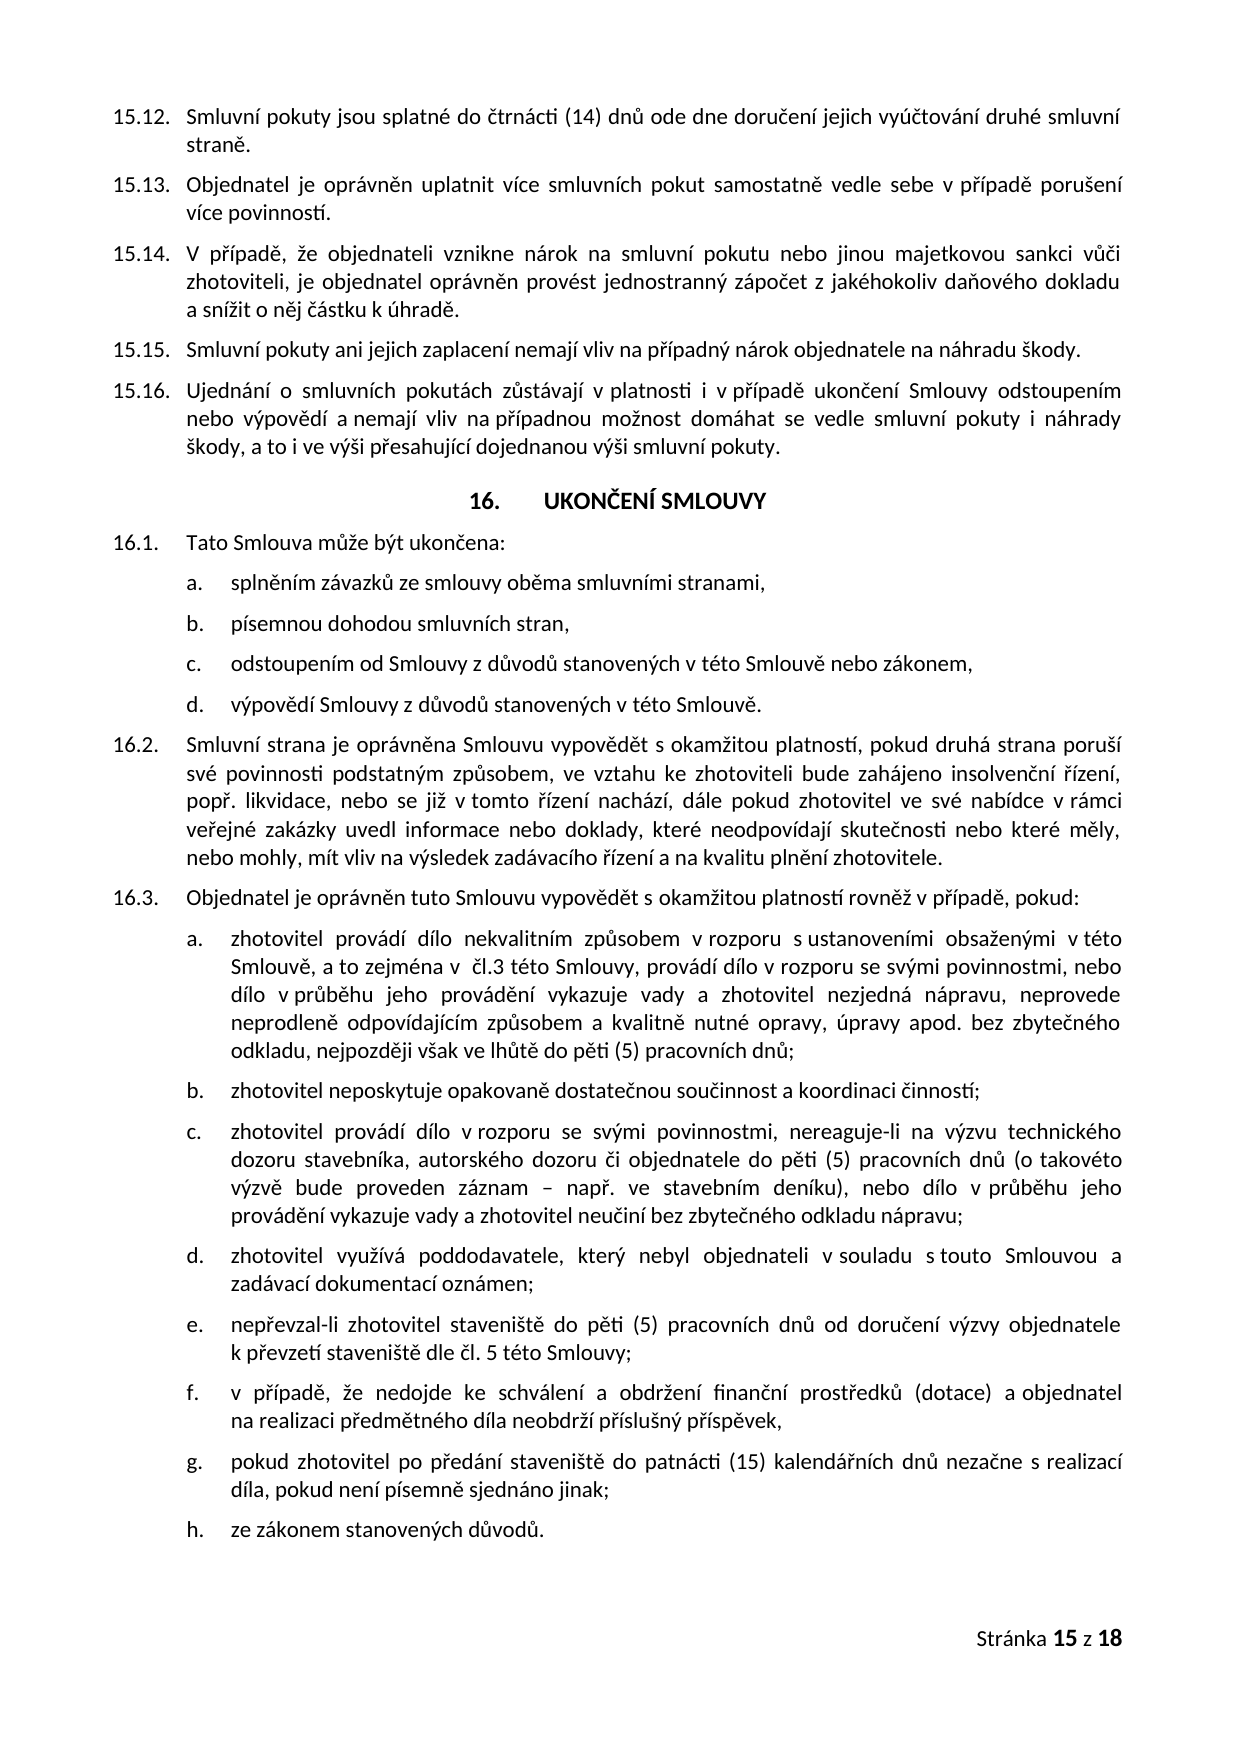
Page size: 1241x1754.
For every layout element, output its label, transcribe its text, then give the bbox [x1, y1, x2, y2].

subtitle Objednatel je oprávněn tuto Smlouvu vypovědět s okamžitou platností rovněž v případě, pokud: [112, 883, 1122, 911]
subtitle zhotovitel provádí dílo v rozporu se svými povinnostmi, nereaguje-li na výzvu technického dozoru stavebníka, autorského dozoru či objednatele do pěti (5) pracovních dnů (o takovéto výzvě bude proveden záznam – např. ve stavebním deníku), nebo dílo v průběhu jeho provádění vykazuje vady a zhotovitel neučiní bez zbytečného odkladu nápravu; [186, 1117, 1122, 1229]
subtitle odstoupením od Smlouvy z důvodů stanovených v této Smlouvě nebo zákonem, [186, 649, 1122, 678]
subtitle UKONČENÍ SMLOUVY [112, 485, 1122, 516]
subtitle V případě, že objednateli vznikne nárok na smluvní pokutu nebo jinou majetkovou sankci vůči zhotoviteli, je objednatel oprávněn provést jednostranný zápočet z jakéhokoliv daňového dokladu a snížit o něj částku k úhradě. [112, 239, 1122, 323]
subtitle výpovědí Smlouvy z důvodů stanovených v této Smlouvě. [186, 690, 1122, 718]
subtitle Smluvní pokuty ani jejich zaplacení nemají vliv na případný nárok objednatele na náhradu škody. [112, 335, 1122, 363]
subtitle písemnou dohodou smluvních stran, [186, 609, 1122, 637]
subtitle splněním závazků ze smlouvy oběma smluvními stranami, [186, 568, 1122, 597]
subtitle zhotovitel neposkytuje opakovaně dostatečnou součinnost a koordinaci činností; [186, 1076, 1122, 1104]
subtitle Smluvní pokuty jsou splatné do čtrnácti (14) dnů ode dne doručení jejich vyúčtování druhé smluvní straně. [112, 102, 1122, 158]
subtitle v případě, že nedojde ke schválení a obdržení finanční prostředků (dotace) a objednatel na realizaci předmětného díla neobdrží příslušný příspěvek, [186, 1378, 1122, 1434]
subtitle Tato Smlouva může být ukončena: [112, 528, 1122, 556]
subtitle ze zákonem stanovených důvodů. [186, 1516, 1122, 1544]
subtitle pokud zhotovitel po předání staveniště do patnácti (15) kalendářních dnů nezačne s realizací díla, pokud není písemně sjednáno jinak; [186, 1447, 1122, 1503]
subtitle zhotovitel využívá poddodavatele, který nebyl objednateli v souladu s touto Smlouvou a zadávací dokumentací oznámen; [186, 1241, 1122, 1297]
subtitle Smluvní strana je oprávněna Smlouvu vypovědět s okamžitou platností, pokud druhá strana poruší své povinnosti podstatným způsobem, ve vztahu ke zhotoviteli bude zahájeno insolvenční řízení, popř. likvidace, nebo se již v tomto řízení nachází, dále pokud zhotovitel ve své nabídce v rámci veřejné zakázky uvedl informace nebo doklady, které neodpovídají skutečnosti nebo které měly, nebo mohly, mít vliv na výsledek zadávacího řízení a na kvalitu plnění zhotovitele. [112, 731, 1122, 871]
subtitle zhotovitel provádí dílo nekvalitním způsobem v rozporu s ustanoveními obsaženými v této Smlouvě, a to zejména v čl.3 této Smlouvy, provádí dílo v rozporu se svými povinnostmi, nebo dílo v průběhu jeho provádění vykazuje vady a zhotovitel nezjedná nápravu, neprovede neprodleně odpovídajícím způsobem a kvalitně nutné opravy, úpravy apod. bez zbytečného odkladu, nejpozději však ve lhůtě do pěti (5) pracovních dnů; [186, 924, 1122, 1064]
subtitle nepřevzal-li zhotovitel staveniště do pěti (5) pracovních dnů od doručení výzvy objednatele k převzetí staveniště dle čl. 5 této Smlouvy; [186, 1310, 1122, 1366]
subtitle Objednatel je oprávněn uplatnit více smluvních pokut samostatně vedle sebe v případě porušení více povinností. [112, 170, 1122, 226]
subtitle Ujednání o smluvních pokutách zůstávají v platnosti i v případě ukončení Smlouvy odstoupením nebo výpovědí a nemají vliv na případnou možnost domáhat se vedle smluvní pokuty i náhrady škody, a to i ve výši přesahující dojednanou výši smluvní pokuty. [112, 376, 1122, 460]
